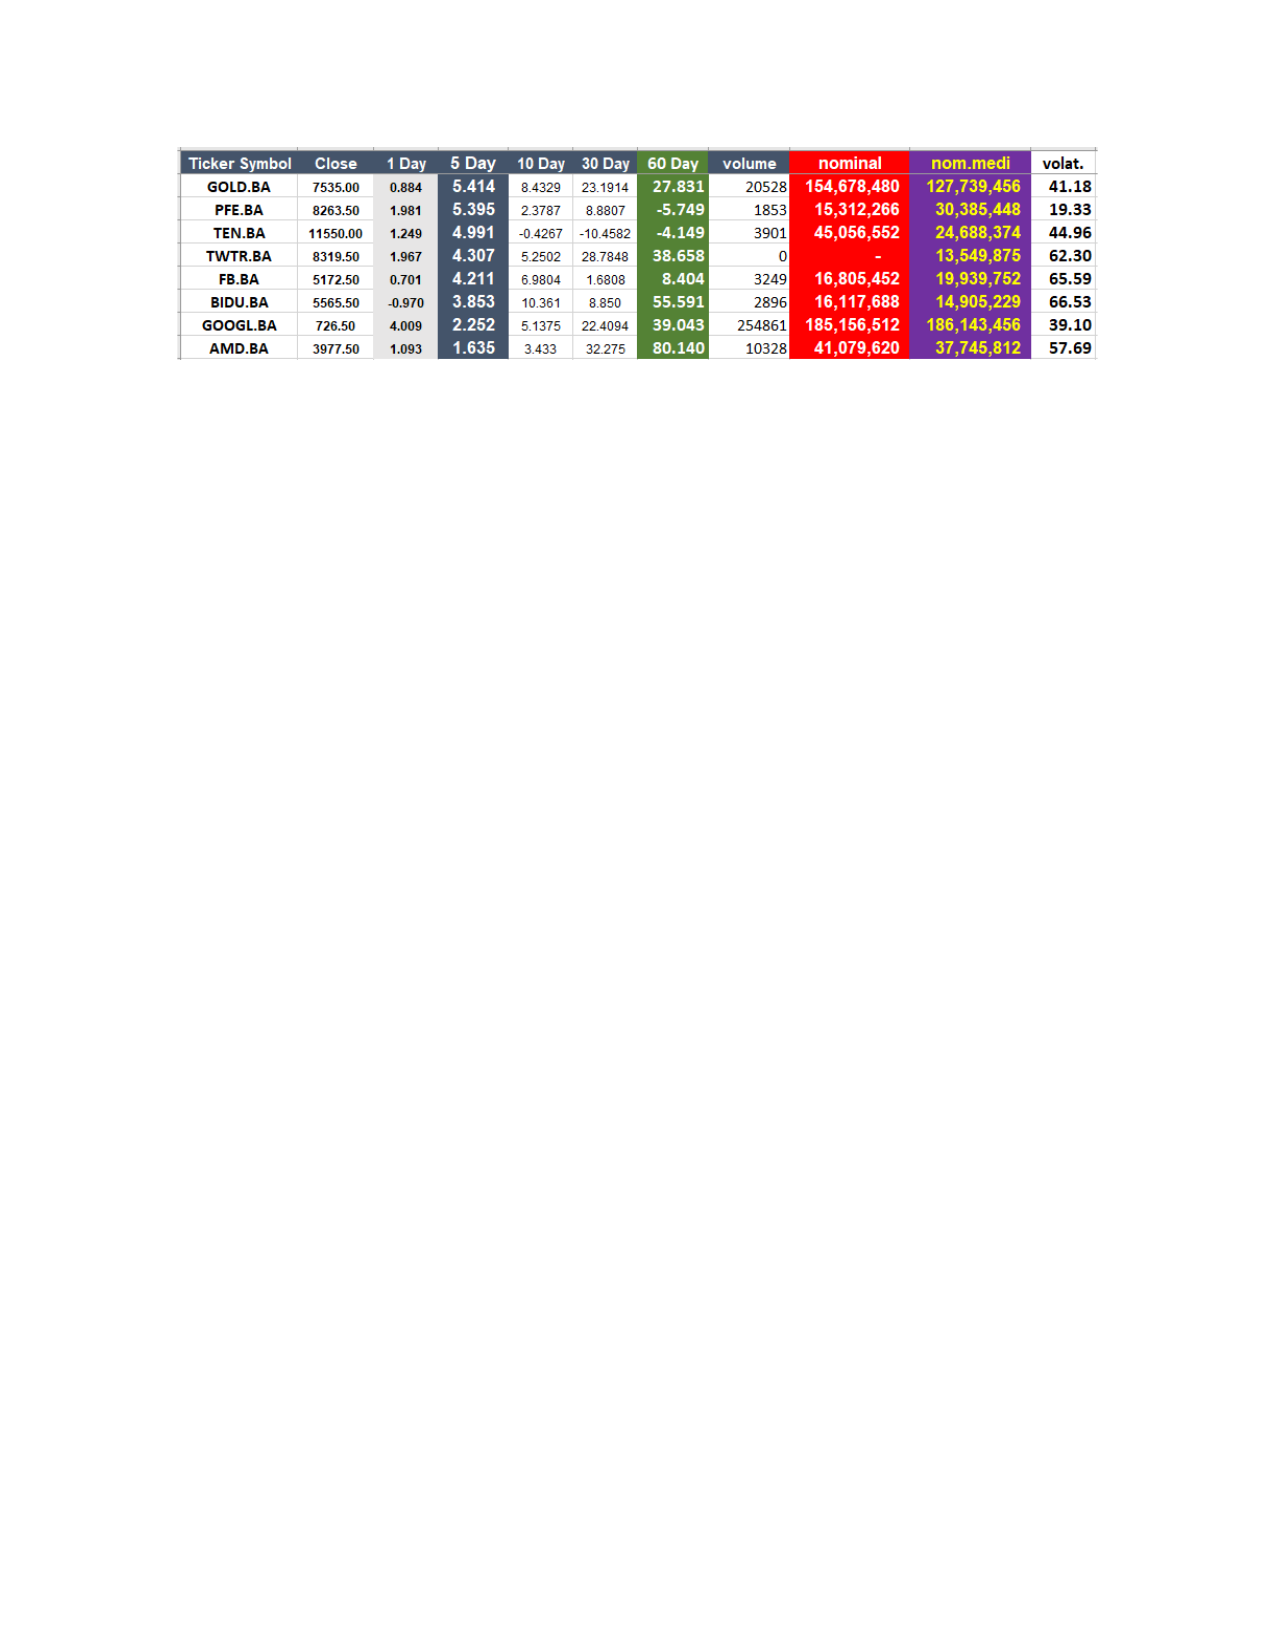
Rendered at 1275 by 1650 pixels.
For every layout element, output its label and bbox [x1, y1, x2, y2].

picture [177, 147, 1098, 360]
